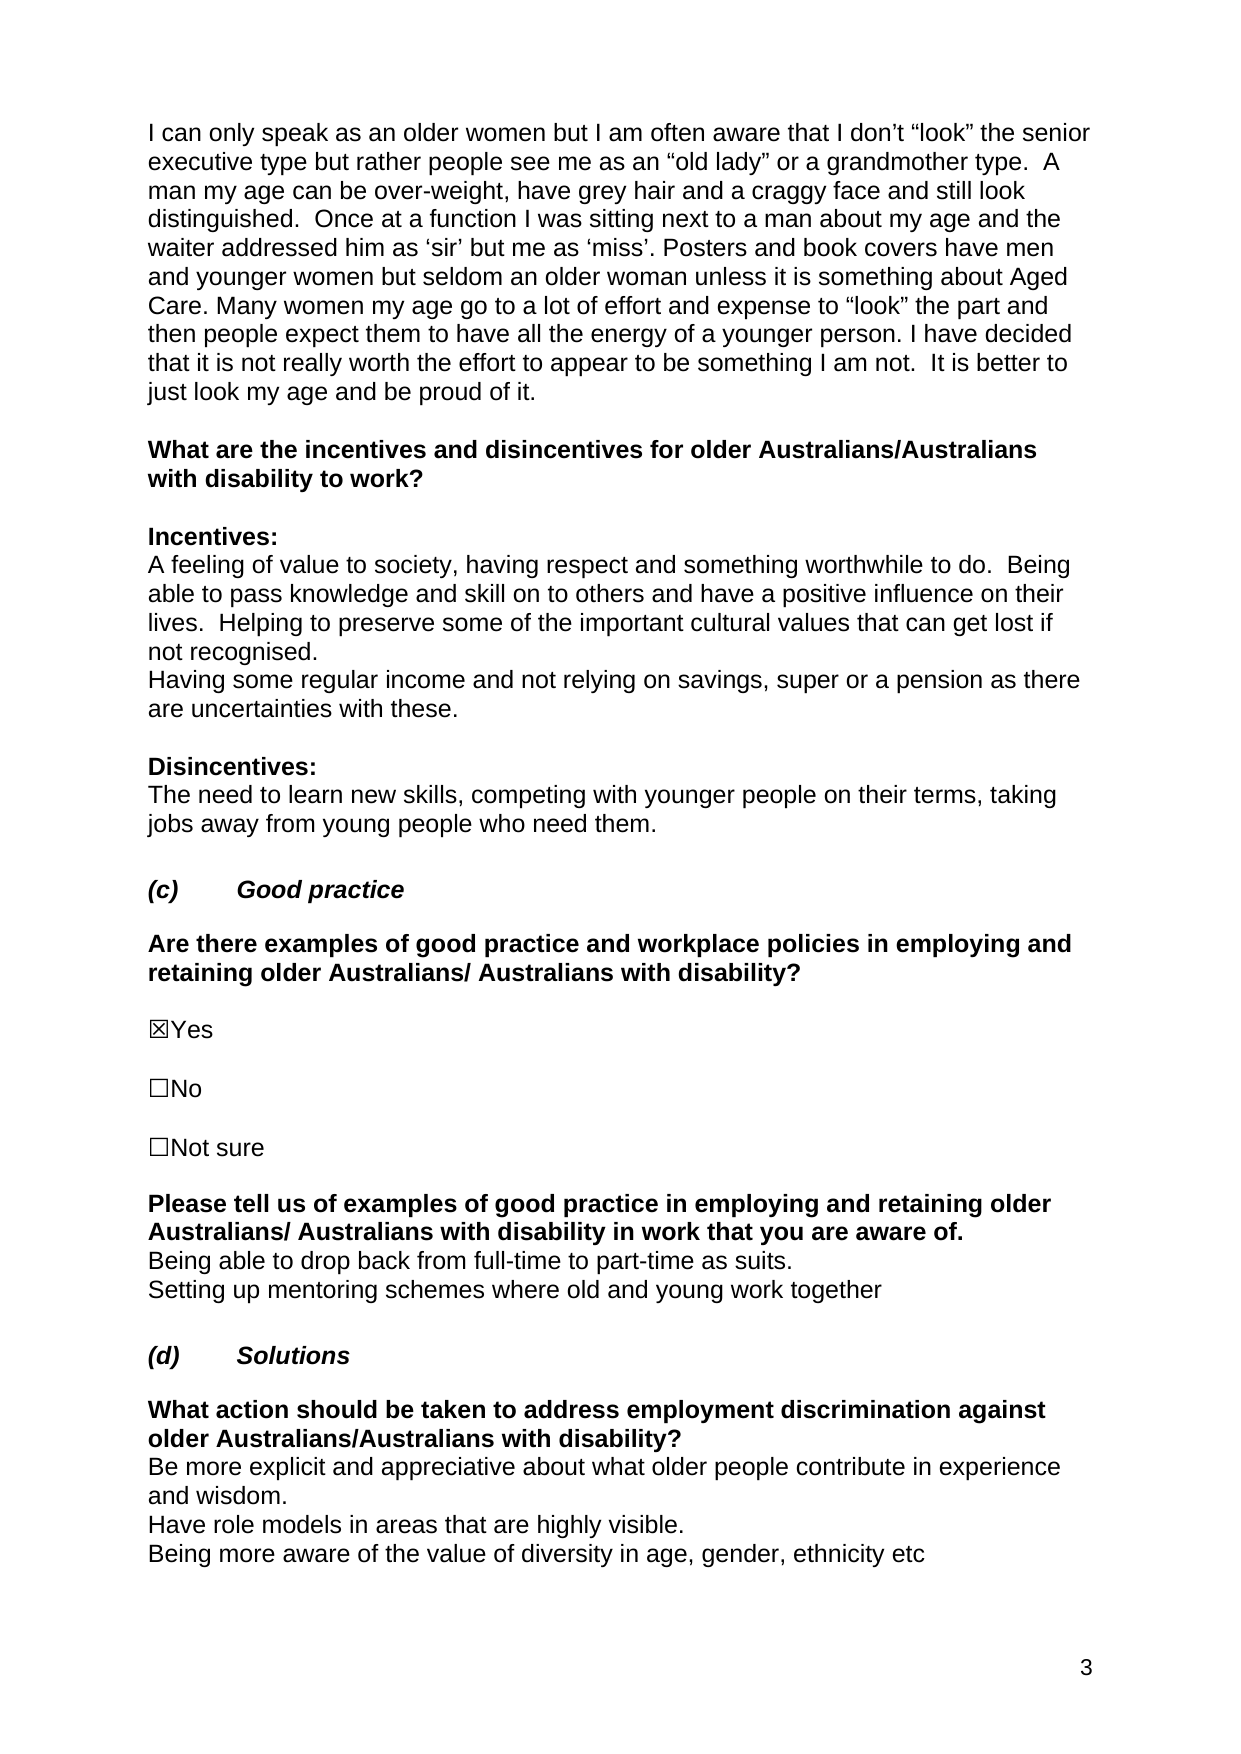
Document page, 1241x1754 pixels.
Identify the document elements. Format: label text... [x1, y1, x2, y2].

text Yes [148, 1011, 1092, 1046]
text I can only speak as an older women but I am often aware that I don’t “look” the senior executive type but rather people see me as an “old lady” or a grandmother type. A man my age can be over-weight, have grey hair and a craggy face and still look distinguished. Once at a function I was sitting next to a man about my age and the waiter addressed him as ‘sir’ but me as ‘miss’. Posters and book covers have men and younger women but seldom an older woman unless it is something about Aged Care. Many women my age go to a lot of effort and expense to “look” the part and then people expect them to have all the energy of a younger person. I have decided that it is not really worth the effort to appear to be something I am not. It is better to just look my age and be proud of it. [148, 118, 1092, 406]
text Incentives: [148, 521, 1092, 550]
text Being able to drop back from full-time to part-time as suits. [148, 1246, 1092, 1275]
text What are the incentives and disincentives for older Australians/Australians with disability to work? [148, 435, 1092, 492]
text Are there examples of good practice and workplace policies in employing and retaining older Australians/ Australians with disability? [148, 929, 1092, 986]
text Please tell us of examples of good practice in employing and retaining older Australians/ Australians with disability in work that you are aware of. [148, 1189, 1092, 1246]
text A feeling of value to society, having respect and something worthwhile to do. Being able to pass knowledge and skill on to others and have a positive influence on their lives. Helping to preserve some of the important cultural values that can get lost if not recognised. [148, 550, 1092, 665]
text No [148, 1071, 1092, 1104]
text Disincentives: [148, 751, 1092, 780]
text Setting up mentoring schemes where old and young work together [148, 1275, 1092, 1304]
text Not sure [148, 1129, 1092, 1164]
text The need to learn new skills, competing with younger people on their terms, taking jobs away from young people who need them. [148, 780, 1092, 838]
text Having some regular income and not relying on savings, super or a pension as there are uncertainties with these. [148, 665, 1092, 723]
subtitle Solutions [148, 1341, 1092, 1370]
subtitle Good practice [148, 875, 1092, 904]
text Being more aware of the value of diversity in age, gender, ethnicity etc [148, 1539, 1092, 1567]
text Have role models in areas that are highly visible. [148, 1510, 1092, 1539]
text What action should be taken to address employment discrimination against older Australians/Australians with disability? [148, 1395, 1092, 1452]
text Be more explicit and appreciative about what older people contribute in experience and wisdom. [148, 1452, 1092, 1510]
